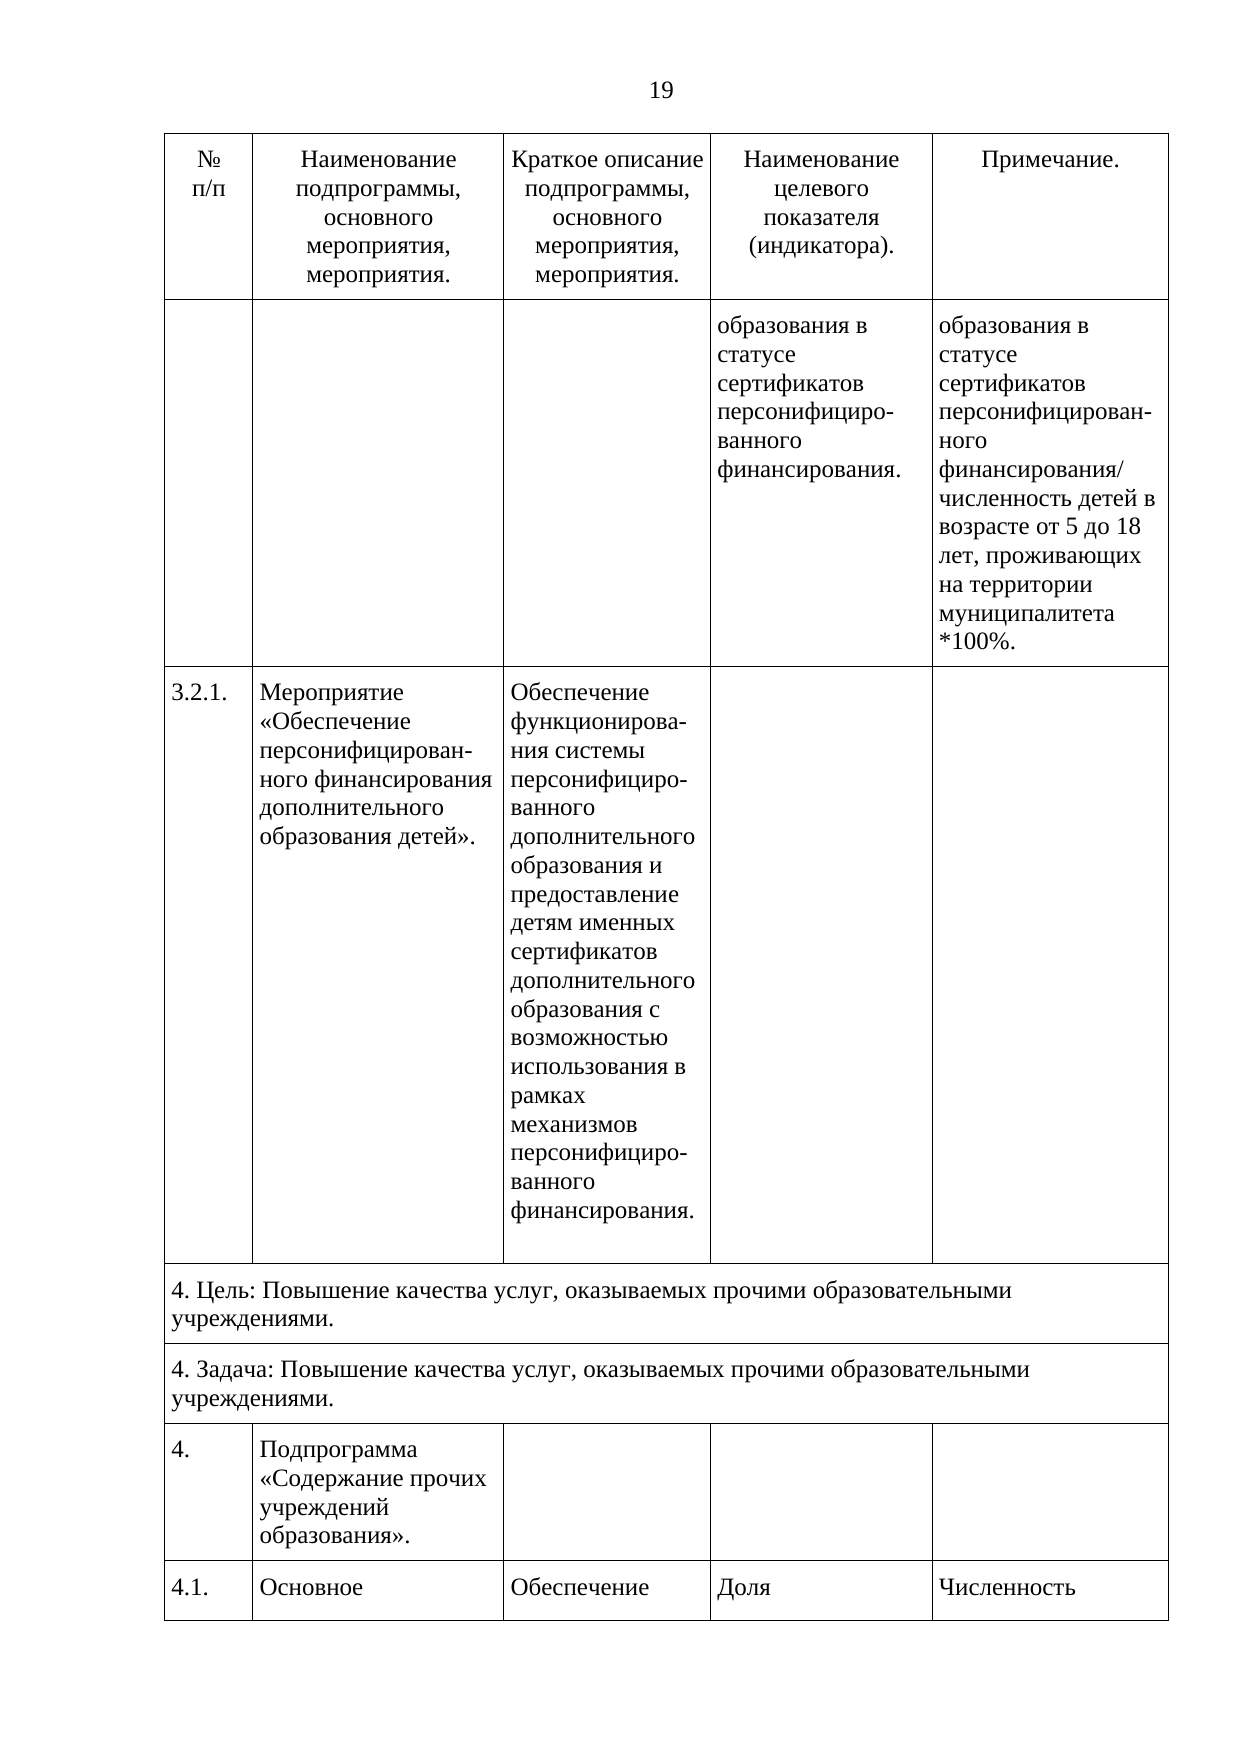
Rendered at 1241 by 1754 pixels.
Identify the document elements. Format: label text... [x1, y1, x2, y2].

table_cell Подпрограмма «Содержание прочих учреждений образования». [253, 1424, 503, 1560]
table_cell Мероприятие «Обеспечение персонифицирован-ного финансирования дополнительного образования детей». [253, 667, 503, 1263]
table_cell Обеспечение деятельности прочих образовательных учреждений, оказывающих услуги муниципальным образовательным учреждениям. [504, 1561, 710, 1620]
table_cell Обеспечение функционирова-ния системы персонифициро-ванного дополнительного образования и предоставление детям именных сертификатов дополнительного образования с возможностью использования в рамках механизмов персонифициро-ванного финансирования. [504, 667, 710, 1263]
table_header Краткое описание подпрограммы, основного мероприятия, мероприятия. [504, 134, 710, 298]
table_cell 4.1. [165, 1561, 252, 1620]
table_cell [711, 1424, 932, 1560]
table_header № п/п [165, 134, 252, 298]
table_cell [504, 300, 710, 666]
table_header Наименование целевого показателя (индикатора). [711, 134, 932, 298]
table_cell [504, 1424, 710, 1560]
table_header Примечание. [933, 134, 1168, 298]
table_header Наименование подпрограммы, основного мероприятия, мероприятия. [253, 134, 503, 298]
table_cell 4. Цель: Повышение качества услуг, оказываемых прочими образовательными учреждениями. [165, 1264, 1168, 1343]
table_cell 4. Задача: Повышение качества услуг, оказываемых прочими образовательными учреждениями. [165, 1344, 1168, 1423]
table_cell [933, 667, 1168, 1263]
table_cell [711, 667, 932, 1263]
table_cell 4. [165, 1424, 252, 1560]
table_cell 3.2.1. [165, 667, 252, 1263]
table_cell [253, 300, 503, 666]
table_cell [165, 300, 252, 666]
table_cell [933, 1424, 1168, 1560]
